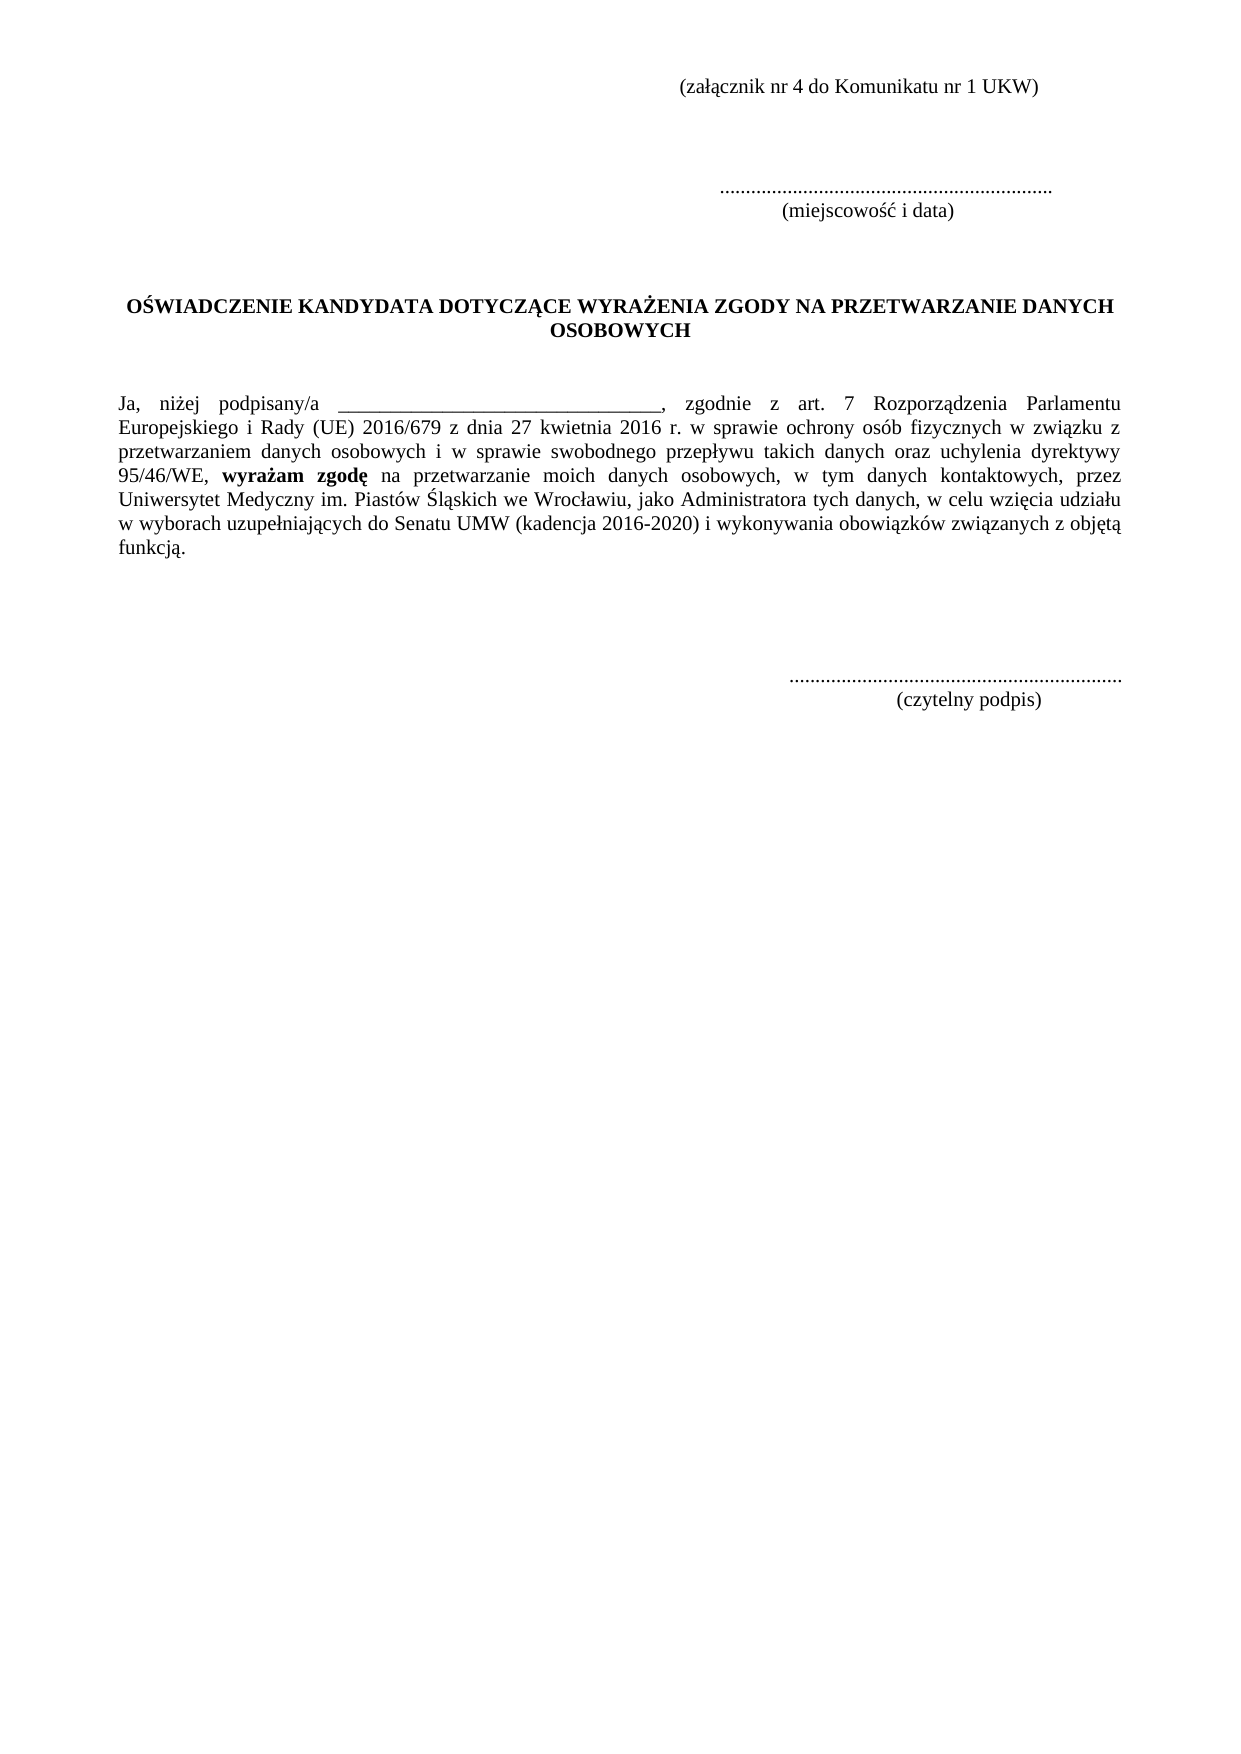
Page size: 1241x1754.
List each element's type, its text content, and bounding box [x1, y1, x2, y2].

text (miejscowość i data) [118, 198, 1122, 222]
text ................................................................ [118, 174, 1122, 198]
text OŚWIADCZENIE KANDYDATA DOTYCZĄCE WYRAŻENIA ZGODY NA PRZETWARZANIE DANYCH OSOBOWYCH [118, 294, 1122, 342]
text Ja, niżej podpisany/a _______________________________, zgodnie z art. 7 Rozporządzenia Parlamentu Europejskiego i Rady (UE) 2016/679 z dnia 27 kwietnia 2016 r. w sprawie ochrony osób fizycznych w związku z przetwarzaniem danych osobowych i w sprawie swobodnego przepływu takich danych oraz uchylenia dyrektywy 95/46/WE, wyrażam zgodę na przetwarzanie moich danych osobowych, w tym danych kontaktowych, przez Uniwersytet Medyczny im. Piastów Śląskich we Wrocławiu, jako Administratora tych danych, w celu wzięcia udziału w wyborach uzupełniających do Senatu UMW (kadencja 2016-2020) i wykonywania obowiązków związanych z objętą funkcją. [118, 391, 1122, 559]
text ................................................................ [118, 635, 1122, 687]
text (czytelny podpis) [118, 687, 1122, 711]
